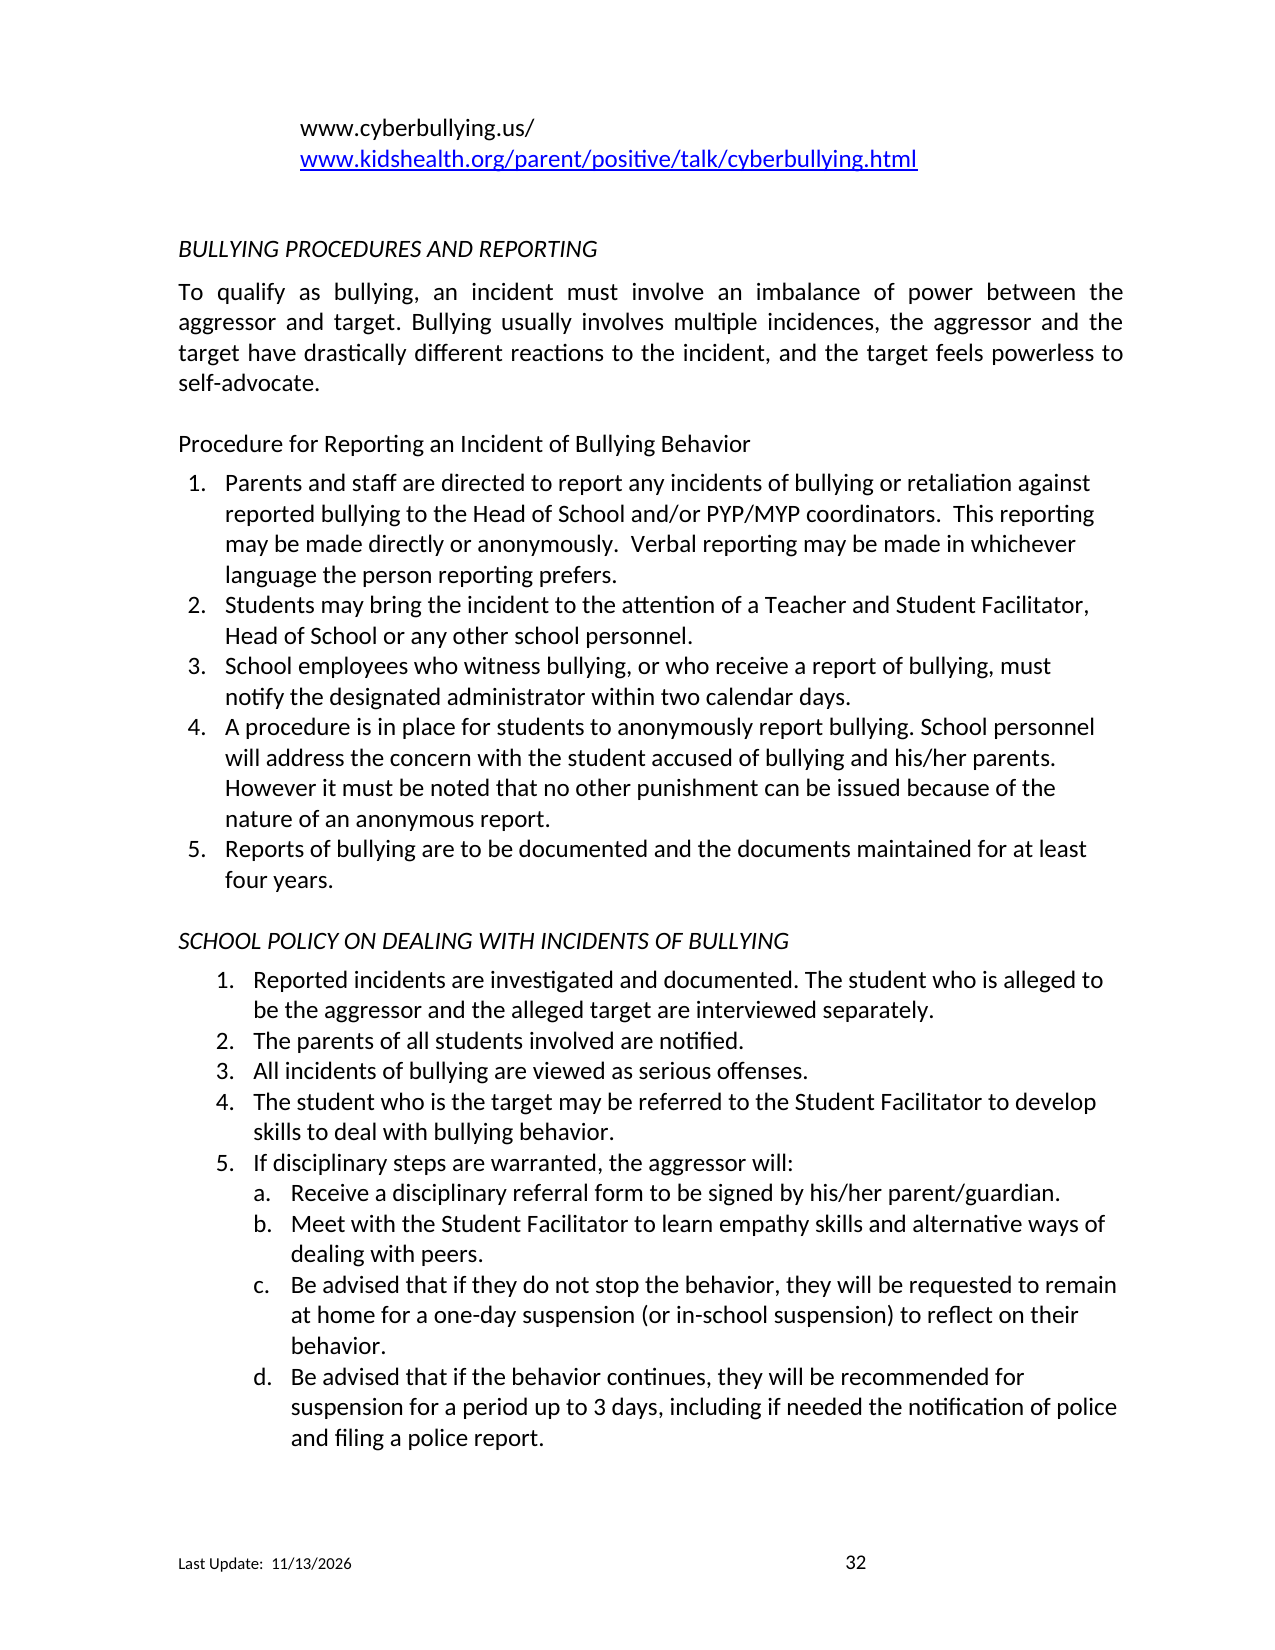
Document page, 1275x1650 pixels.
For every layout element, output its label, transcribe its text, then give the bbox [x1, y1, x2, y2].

subtitle Bullying Procedures and Reporting [178, 233, 1125, 263]
text To qualify as bullying, an incident must involve an imbalance of power between the aggressor and target. Bullying usually involves multiple incidences, the aggressor and the target have drastically different reactions to the incident, and the target feels powerless to self-advocate. [178, 276, 1125, 398]
list The student who is the target may be referred to the Student Facilitator to develop skills to deal with bullying behavior. [216, 1086, 1125, 1147]
list Students may bring the incident to the attention of a Teacher and Student Facilitator, Head of School or any other school personnel. [187, 589, 1102, 650]
list Receive a disciplinary referral form to be signed by his/her parent/guardian. [253, 1178, 1125, 1208]
subtitle SCHOOL POLICY ON DEALING WITH INCIDENTS OF BULLYING [178, 925, 1125, 956]
list All incidents of bullying are viewed as serious offenses. [216, 1056, 1125, 1086]
list Reported incidents are investigated and documented. The student who is alleged to be the aggressor and the alleged target are interviewed separately. [216, 964, 1125, 1025]
list Parents and staff are directed to report any incidents of bullying or retaliation against reported bullying to the Head of School and/or PYP/MYP coordinators. This reporting may be made directly or anonymously. Verbal reporting may be made in whichever language the person reporting prefers. [187, 467, 1102, 589]
list School employees who witness bullying, or who receive a report of bullying, must notify the designated administrator within two calendar days. [187, 650, 1102, 711]
text www.cyberbullying.us/ www.kidshealth.org/parent/positive/talk/cyberbullying.html [300, 112, 1125, 173]
list A procedure is in place for students to anonymously report bullying. School personnel will address the concern with the student accused of bullying and his/her parents. However it must be noted that no other punishment can be issued because of the nature of an anonymous report. [187, 711, 1102, 833]
list Meet with the Student Facilitator to learn empathy skills and alternative ways of dealing with peers. [253, 1208, 1125, 1269]
list If disciplinary steps are warranted, the aggressor will: [216, 1147, 1125, 1178]
list The parents of all students involved are notified. [216, 1025, 1125, 1056]
list Be advised that if they do not stop the behavior, they will be requested to remain at home for a one-day suspension (or in-school suspension) to reflect on their behavior. [253, 1269, 1125, 1361]
text Procedure for Reporting an Incident of Bullying Behavior [178, 428, 1125, 459]
list Be advised that if the behavior continues, they will be recommended for suspension for a period up to 3 days, including if needed the notification of police and filing a police report. [253, 1361, 1125, 1452]
list Reports of bullying are to be documented and the documents maintained for at least four years. [187, 833, 1102, 894]
